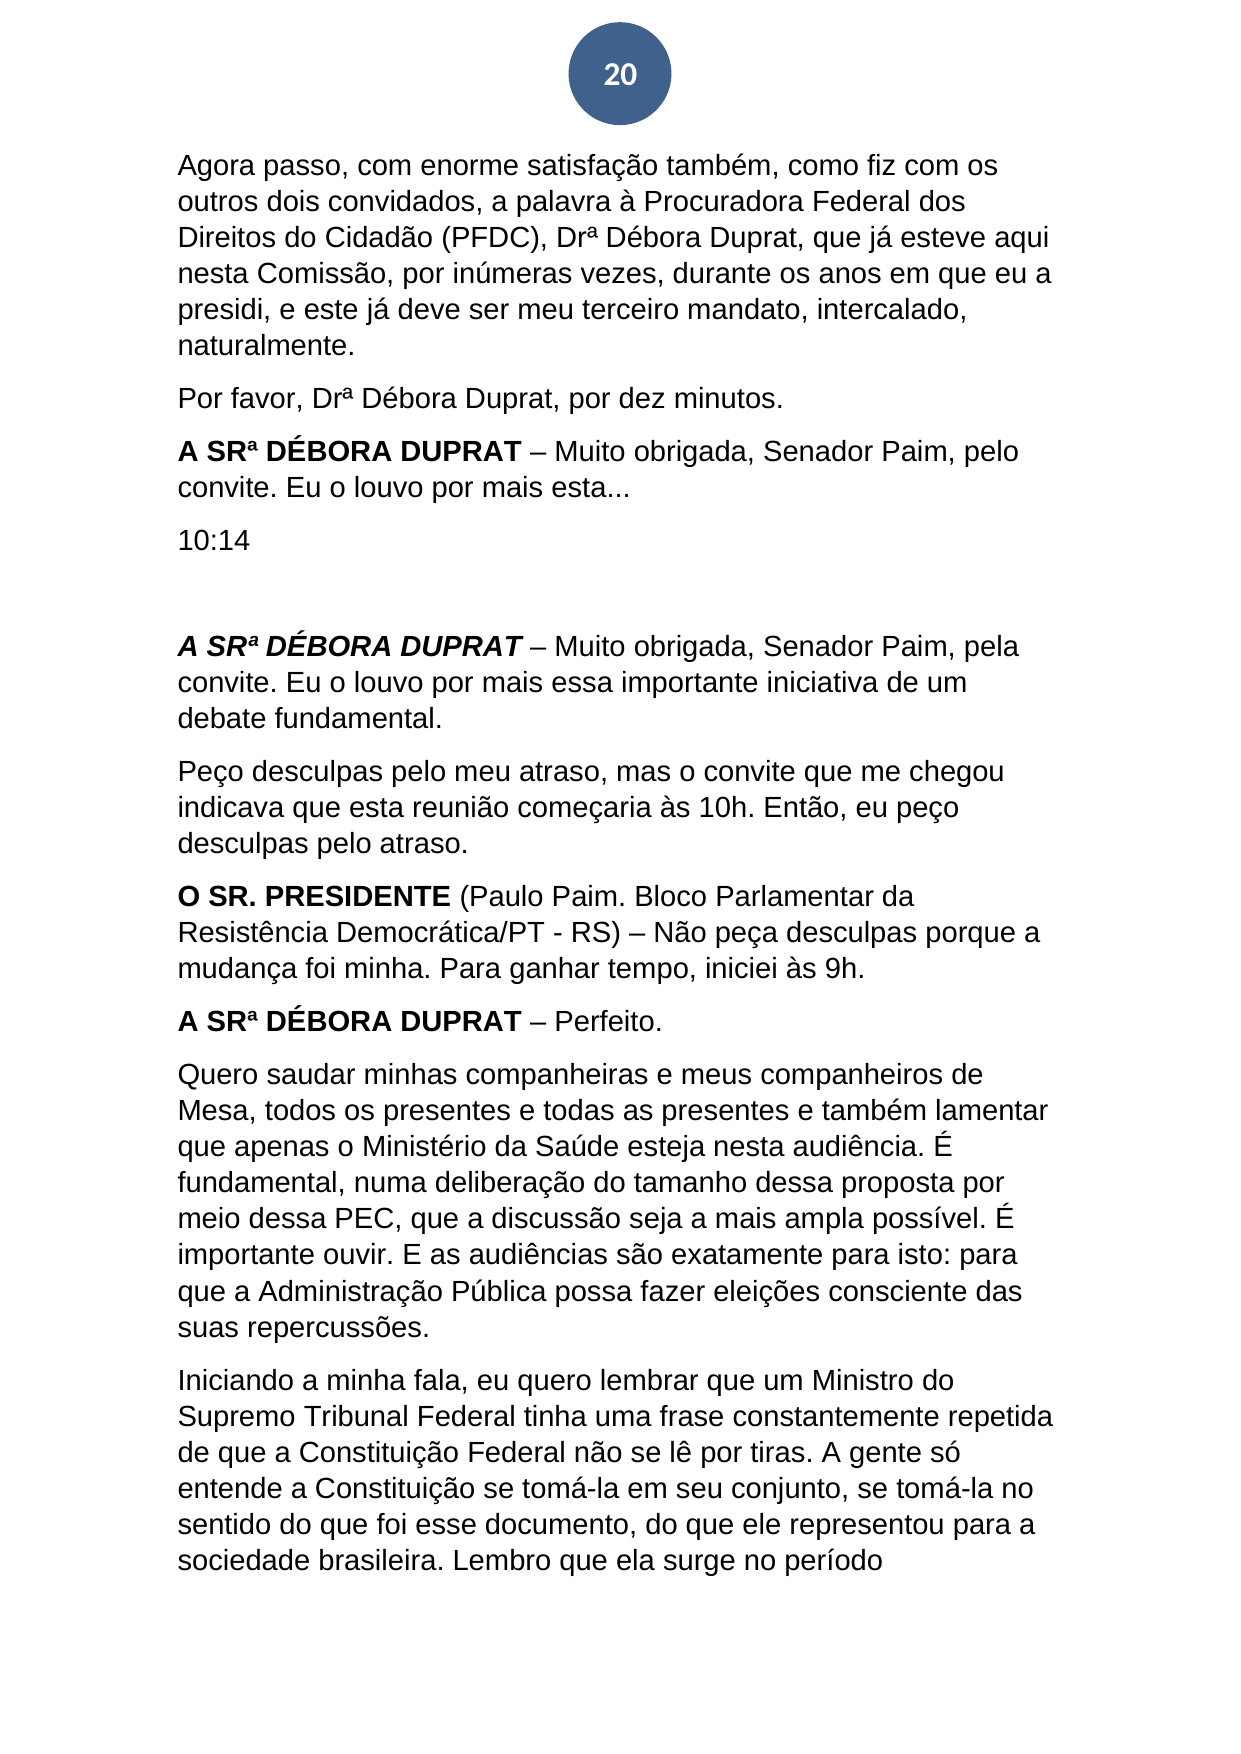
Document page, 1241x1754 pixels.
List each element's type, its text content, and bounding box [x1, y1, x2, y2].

text A SRª DÉBORA DUPRAT – Perfeito. [177, 1004, 1063, 1037]
text Peço desculpas pelo meu atraso, mas o convite que me chegou indicava que esta reunião começaria às 10h. Então, eu peço desculpas pelo atraso. [177, 754, 1063, 859]
text Quero saudar minhas companheiras e meus companheiros de Mesa, todos os presentes e todas as presentes e também lamentar que apenas o Ministério da Saúde esteja nesta audiência. É fundamental, numa deliberação do tamanho dessa proposta por meio dessa PEC, que a discussão seja a mais ampla possível. É importante ouvir. E as audiências são exatamente para isto: para que a Administração Pública possa fazer eleições consciente das suas repercussões. [177, 1057, 1063, 1343]
text Por favor, Drª Débora Duprat, por dez minutos. [177, 381, 1063, 415]
text O SR. PRESIDENTE (Paulo Paim. Bloco Parlamentar da Resistência Democrática/PT - RS) – Não peça desculpas porque a mudança foi minha. Para ganhar tempo, iniciei às 9h. [177, 879, 1063, 984]
text Agora passo, com enorme satisfação também, como fiz com os outros dois convidados, a palavra à Procuradora Federal dos Direitos do Cidadão (PFDC), Drª Débora Duprat, que já esteve aqui nesta Comissão, por inúmeras vezes, durante os anos em que eu a presidi, e este já deve ser meu terceiro mandato, intercalado, naturalmente. [177, 148, 1063, 362]
text A SRª DÉBORA DUPRAT – Muito obrigada, Senador Paim, pela convite. Eu o louvo por mais essa importante iniciativa de um debate fundamental. [177, 628, 1063, 734]
text 10:14 [177, 523, 1063, 556]
text A SRª DÉBORA DUPRAT – Muito obrigada, Senador Paim, pelo convite. Eu o louvo por mais esta... [177, 434, 1063, 504]
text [177, 1362, 1063, 1577]
